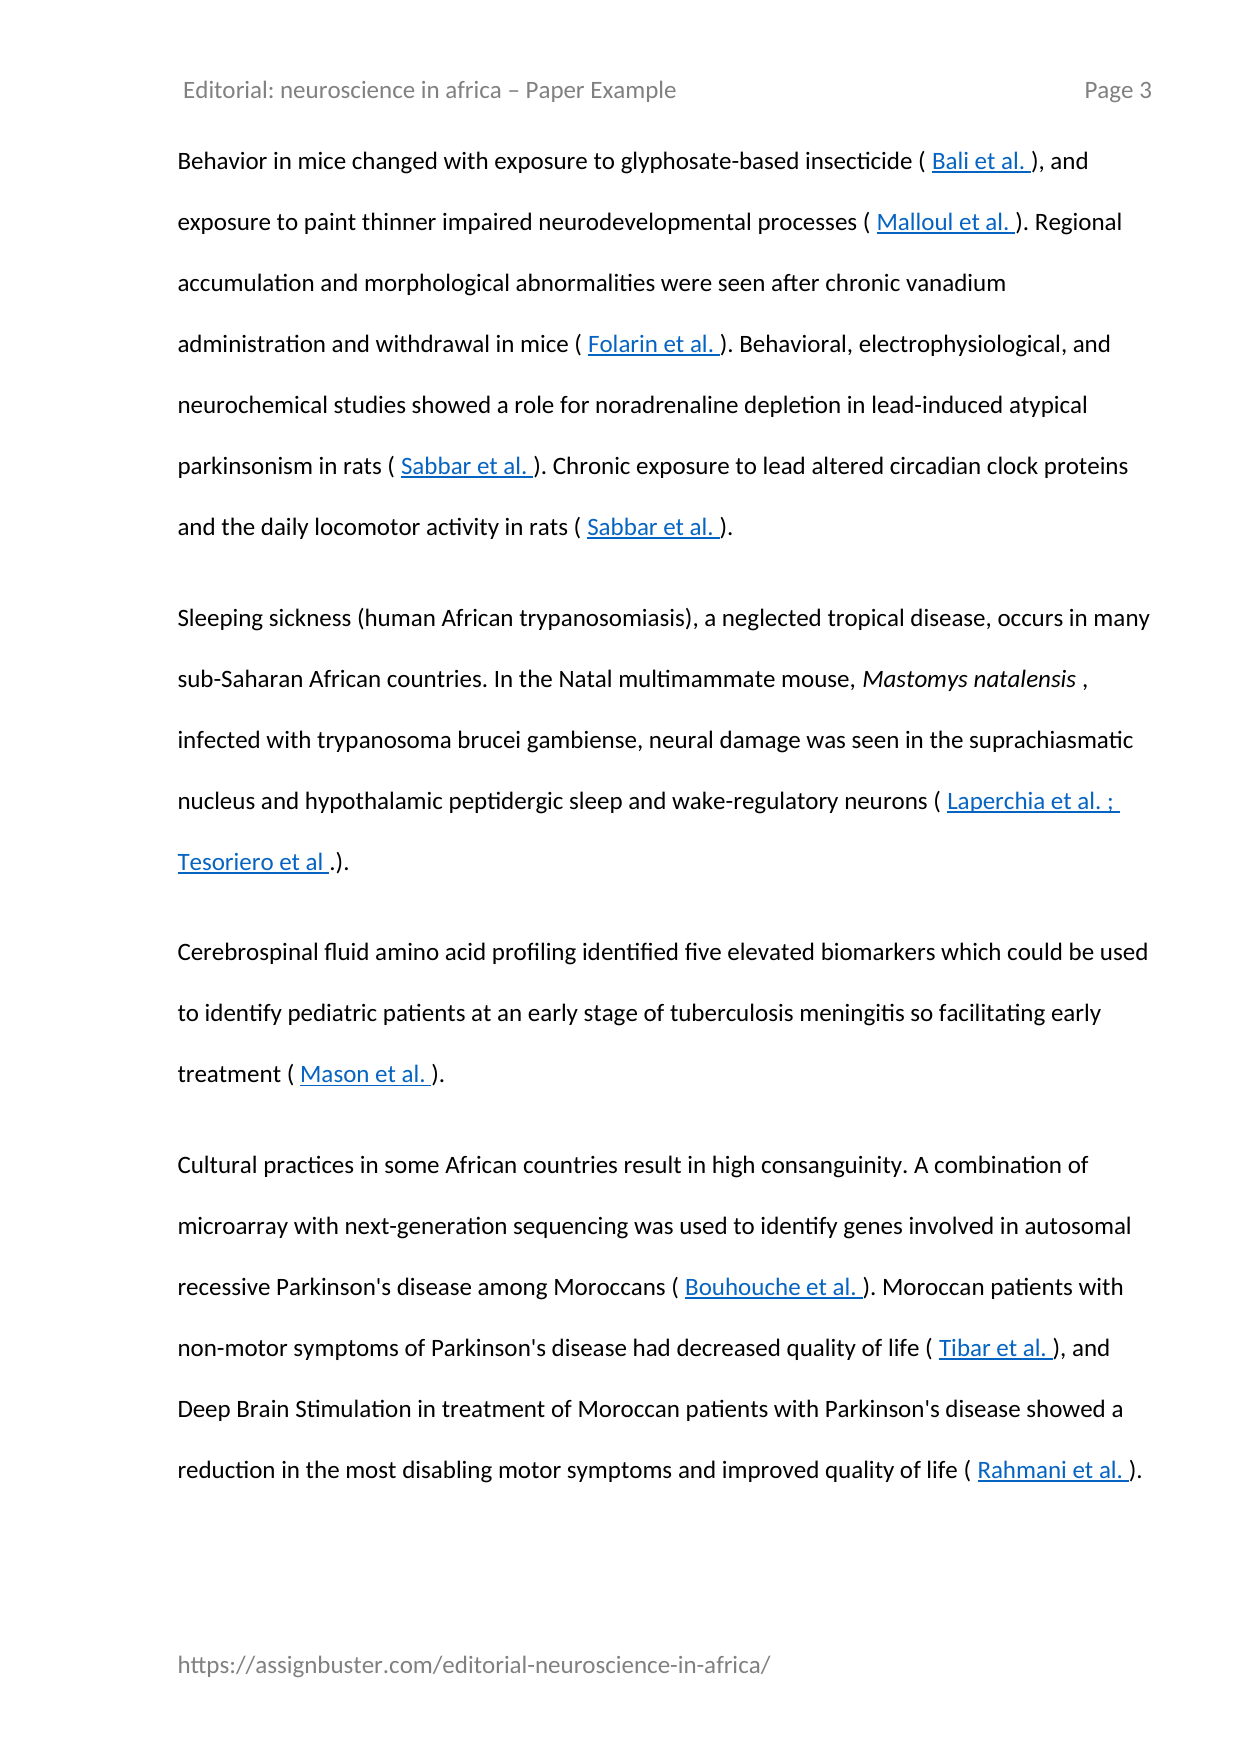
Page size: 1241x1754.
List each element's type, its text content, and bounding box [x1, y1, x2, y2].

text Cultural practices in some African countries result in high consanguinity. A combination of microarray with next-generation sequencing was used to identify genes involved in autosomal recessive Parkinson's disease among Moroccans ( Bouhouche et al. ). Moroccan patients with non-motor symptoms of Parkinson's disease had decreased quality of life ( Tibar et al. ), and Deep Brain Stimulation in treatment of Moroccan patients with Parkinson's disease showed a reduction in the most disabling motor symptoms and improved quality of life ( Rahmani et al. ). [177, 1149, 1152, 1485]
text Behavior in mice changed with exposure to glyphosate-based insecticide ( Bali et al. ), and exposure to paint thinner impaired neurodevelopmental processes ( Malloul et al. ). Regional accumulation and morphological abnormalities were seen after chronic vanadium administration and withdrawal in mice ( Folarin et al. ). Behavioral, electrophysiological, and neurochemical studies showed a role for noradrenaline depletion in lead-induced atypical parkinsonism in rats ( Sabbar et al. ). Chronic exposure to lead altered circadian clock proteins and the daily locomotor activity in rats ( Sabbar et al. ). [177, 145, 1152, 542]
text Sleeping sickness (human African trypanosomiasis), a neglected tropical disease, occurs in many sub-Saharan African countries. In the Natal multimammate mouse, Mastomys natalensis , infected with trypanosoma brucei gambiense, neural damage was seen in the suprachiasmatic nucleus and hypothalamic peptidergic sleep and wake-regulatory neurons ( Laperchia et al. ; Tesoriero et al .). [177, 602, 1152, 876]
text Cerebrospinal fluid amino acid profiling identified five elevated biomarkers which could be used to identify pediatric patients at an early stage of tuberculosis meningitis so facilitating early treatment ( Mason et al. ). [177, 936, 1152, 1089]
